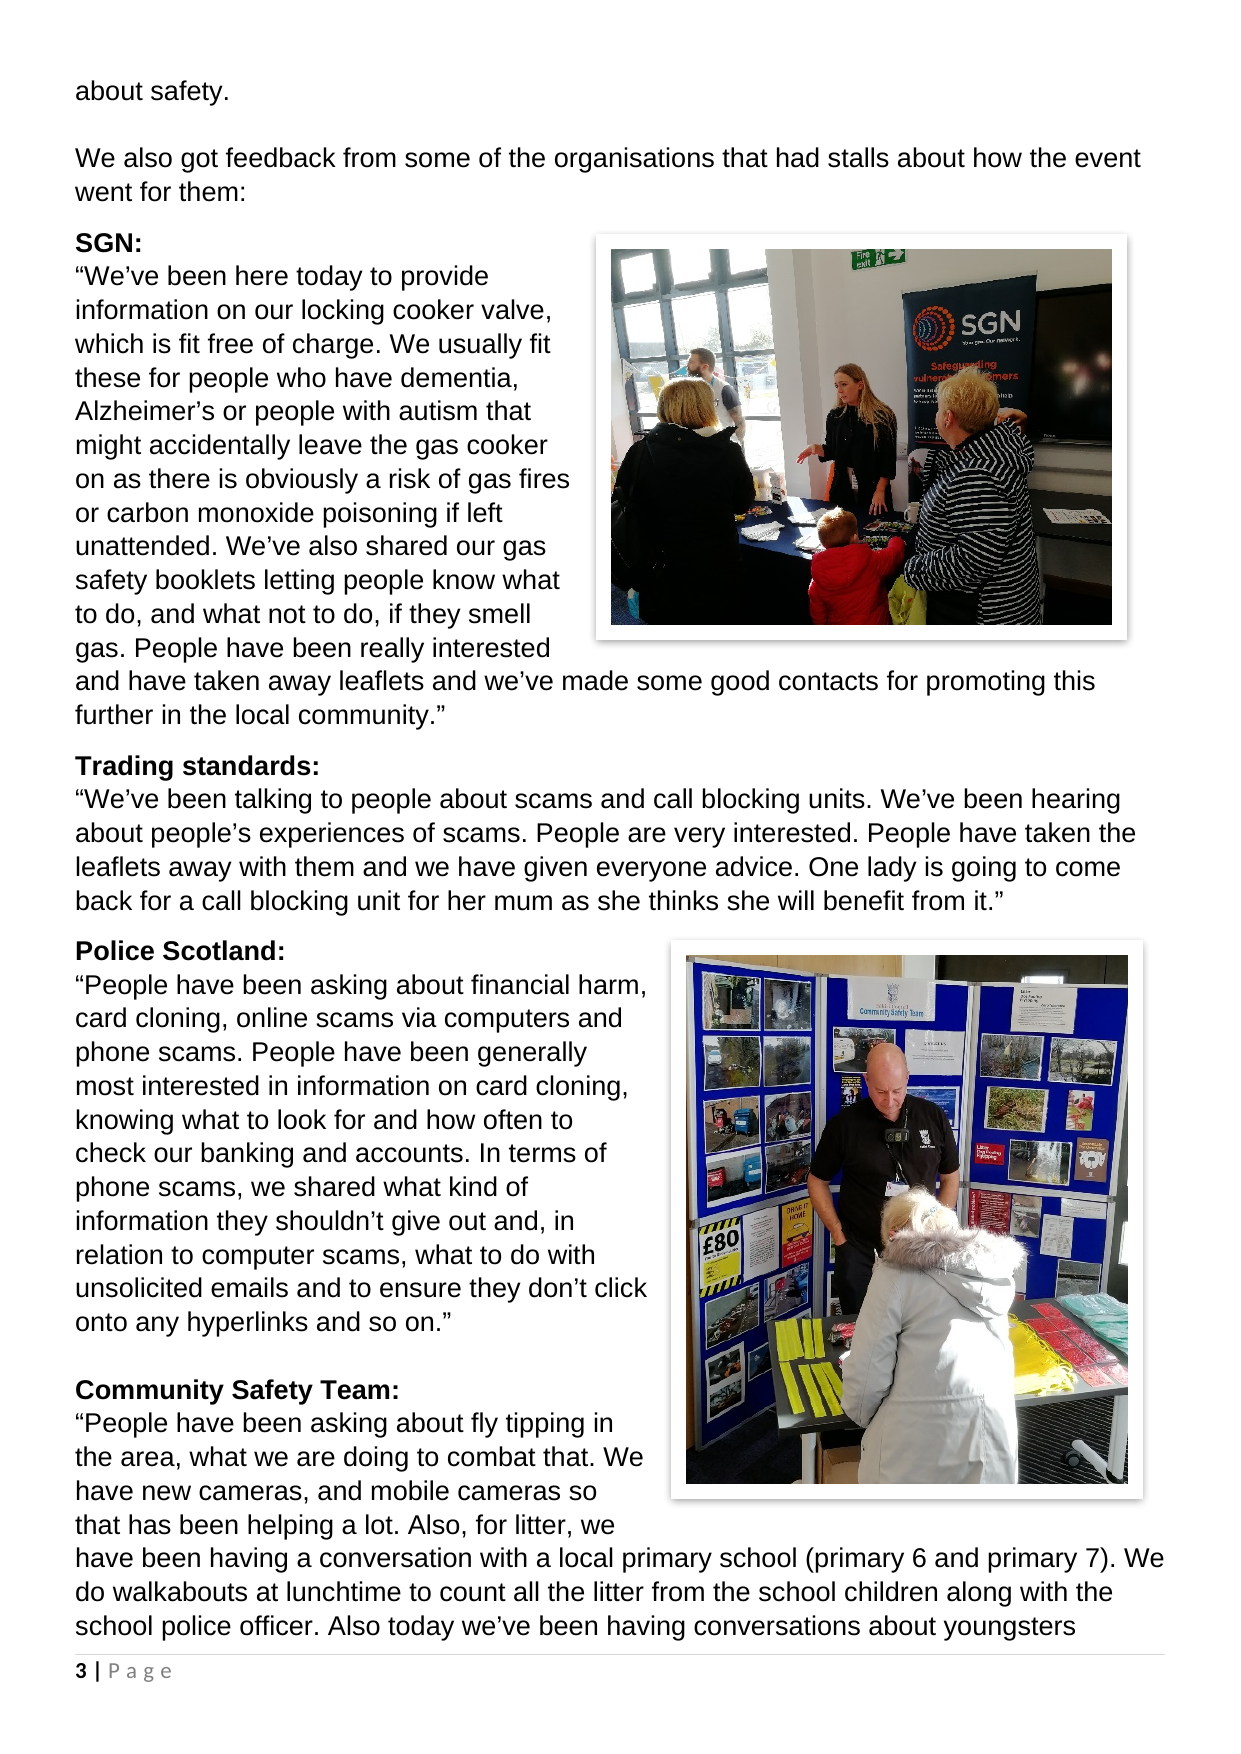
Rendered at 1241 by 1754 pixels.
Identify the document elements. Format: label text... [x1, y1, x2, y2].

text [75, 935, 1165, 1641]
picture [611, 249, 1112, 625]
text Trading standards: “We’ve been talking to people about scams and call blocking units. We’ve been hearing about people’s experiences of scams. People are very interested. People have taken the leaflets away with them and we have given everyone advice. One lady is going to come back for a call blocking unit for her mum as she thinks she will benefit from it.” [75, 749, 1165, 916]
picture [686, 955, 1128, 1484]
